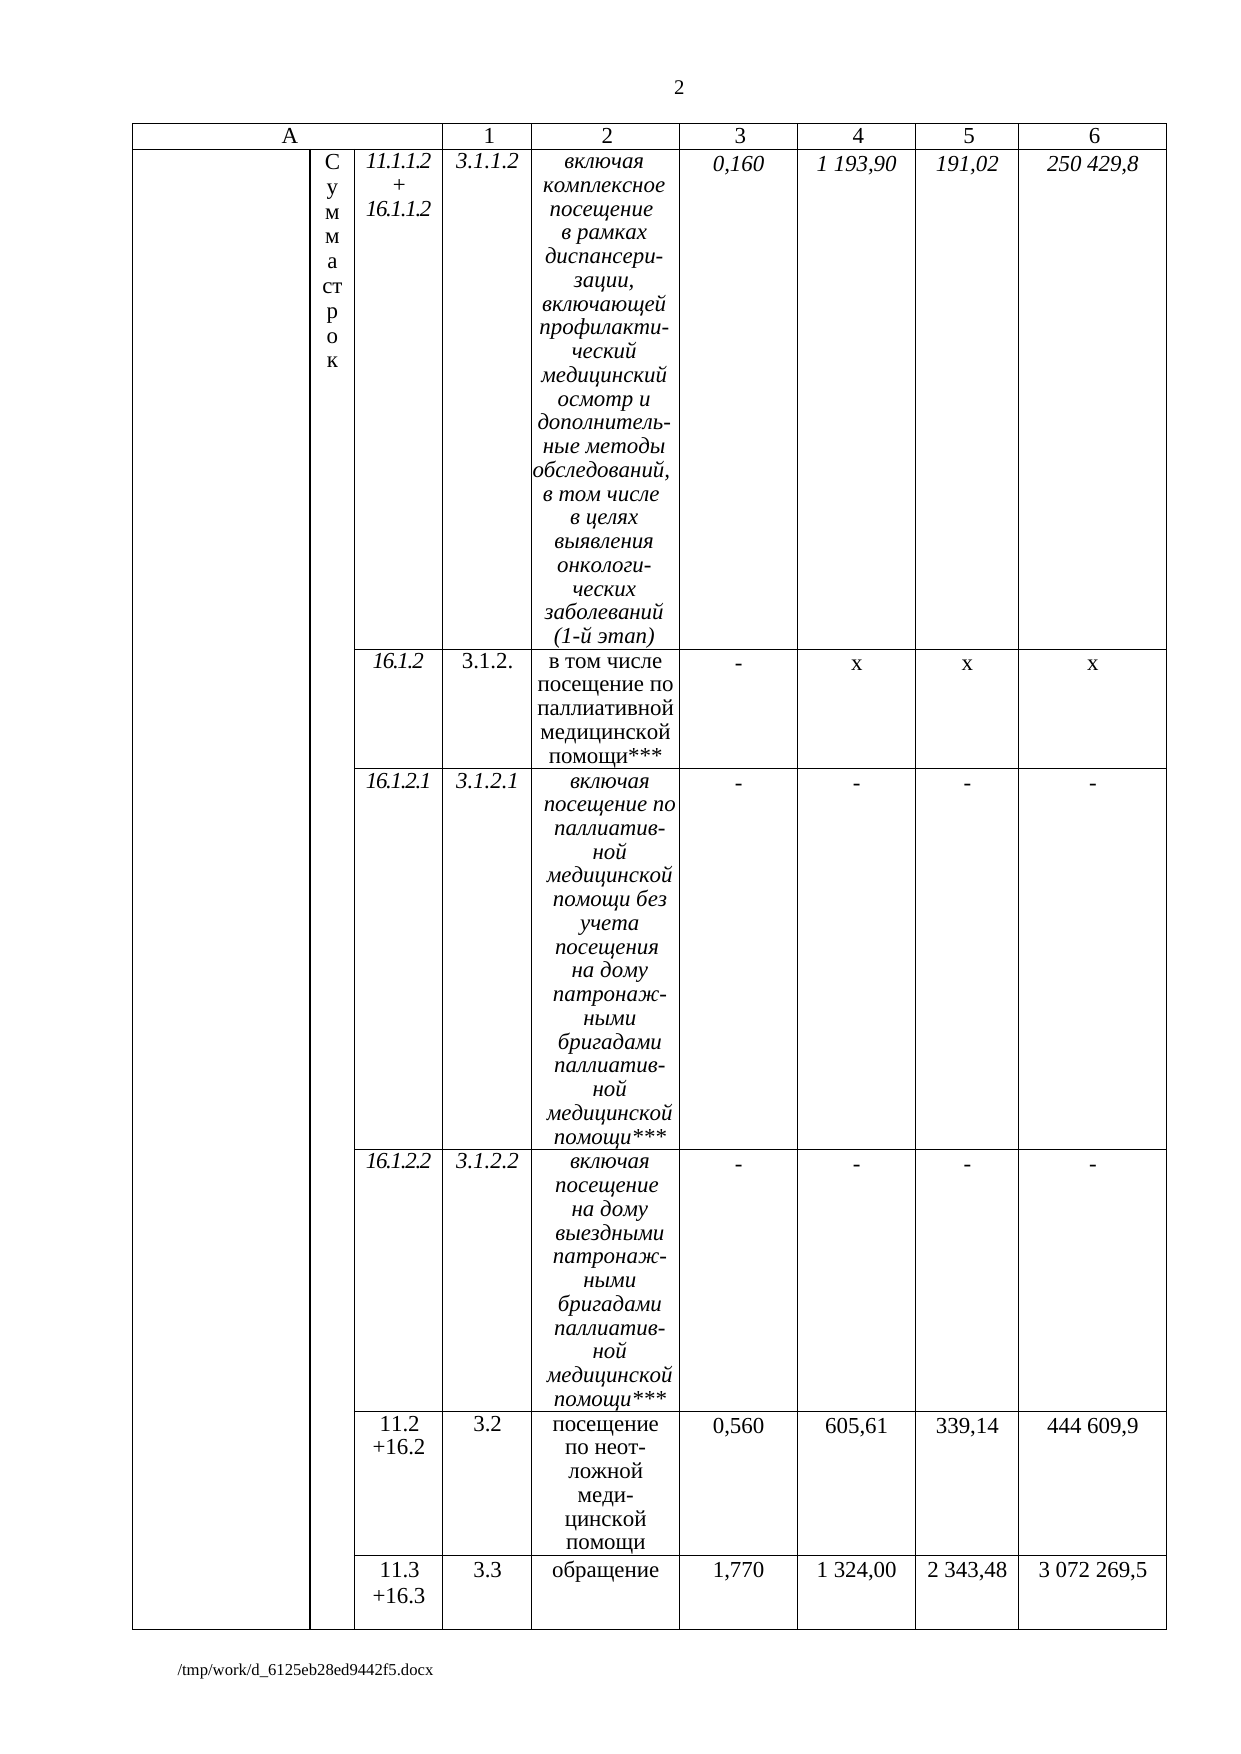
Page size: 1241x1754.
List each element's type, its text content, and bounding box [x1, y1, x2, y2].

table_cell - [916, 1150, 1018, 1411]
table_cell - [798, 1150, 915, 1411]
table_cell 339,14 [916, 1412, 1018, 1555]
table_cell включая посещение по паллиатив-ной медицинской помощи без учета посещения на дому патронаж-ными бригадами паллиатив-ной медицинской помощи*** [532, 769, 679, 1149]
table_header 6 [1019, 124, 1166, 149]
table_cell х [1019, 650, 1166, 768]
table_cell 16.1.2.2 [355, 1150, 442, 1411]
table_cell 16.1.2 [355, 650, 442, 768]
table_cell 3.1.1.2 [443, 150, 531, 648]
table_cell 0,160 [680, 150, 797, 648]
table_cell - [916, 769, 1018, 1149]
table_cell 1,770 [680, 1556, 797, 1629]
table_cell 11.2 +16.2 [355, 1412, 442, 1555]
table_cell 0,560 [680, 1412, 797, 1555]
table_cell 3.2 [443, 1412, 531, 1555]
table_cell включая комплексное посещение в рамках диспансери-зации, включающей профилакти-ческий медицинский осмотр и дополнитель-ные методы обследований, в том числе в целях выявления онкологи-ческих заболеваний (1-й этап) [532, 150, 679, 648]
table_cell 2 343,48 [916, 1556, 1018, 1629]
table_cell в том числе посещение по паллиативной медицинской помощи*** [532, 650, 679, 768]
table_cell 1 324,00 [798, 1556, 915, 1629]
table_cell 16.1.2.1 [355, 769, 442, 1149]
table_cell - [798, 769, 915, 1149]
table_cell 1 193,90 [798, 150, 915, 648]
table_header 1 [443, 124, 531, 149]
table_cell 11.1.1.2+ 16.1.1.2 [355, 150, 442, 648]
table_cell 444 609,9 [1019, 1412, 1166, 1555]
table_cell 3.1.2.2 [443, 1150, 531, 1411]
table_cell - [680, 1150, 797, 1411]
table_cell 3 072 269,5 [1019, 1556, 1166, 1629]
table_header 3 [680, 124, 797, 149]
table_cell обращение [532, 1556, 679, 1629]
table_cell 11.3 +16.3 [355, 1556, 442, 1629]
table_cell - [680, 650, 797, 768]
table_header 2 [532, 124, 679, 149]
table_cell включая посещение на дому выездными патронаж-ными бригадами паллиатив-ной медицинской помощи*** [532, 1150, 679, 1411]
table_cell посещение по неот-ложной меди-цинской помощи [532, 1412, 679, 1555]
table_cell х [916, 650, 1018, 768]
table_cell 191,02 [916, 150, 1018, 648]
table_cell 250 429,8 [1019, 150, 1166, 648]
table_cell - [1019, 769, 1166, 1149]
table_header А [133, 124, 442, 149]
table_cell 3.3 [443, 1556, 531, 1629]
table_cell х [798, 650, 915, 768]
table_cell - [680, 769, 797, 1149]
table_cell 605,61 [798, 1412, 915, 1555]
table_cell - [1019, 1150, 1166, 1411]
table_cell 3.1.2. [443, 650, 531, 768]
table_header 5 [916, 124, 1018, 149]
table_cell 3.1.2.1 [443, 769, 531, 1149]
table_header 4 [798, 124, 915, 149]
